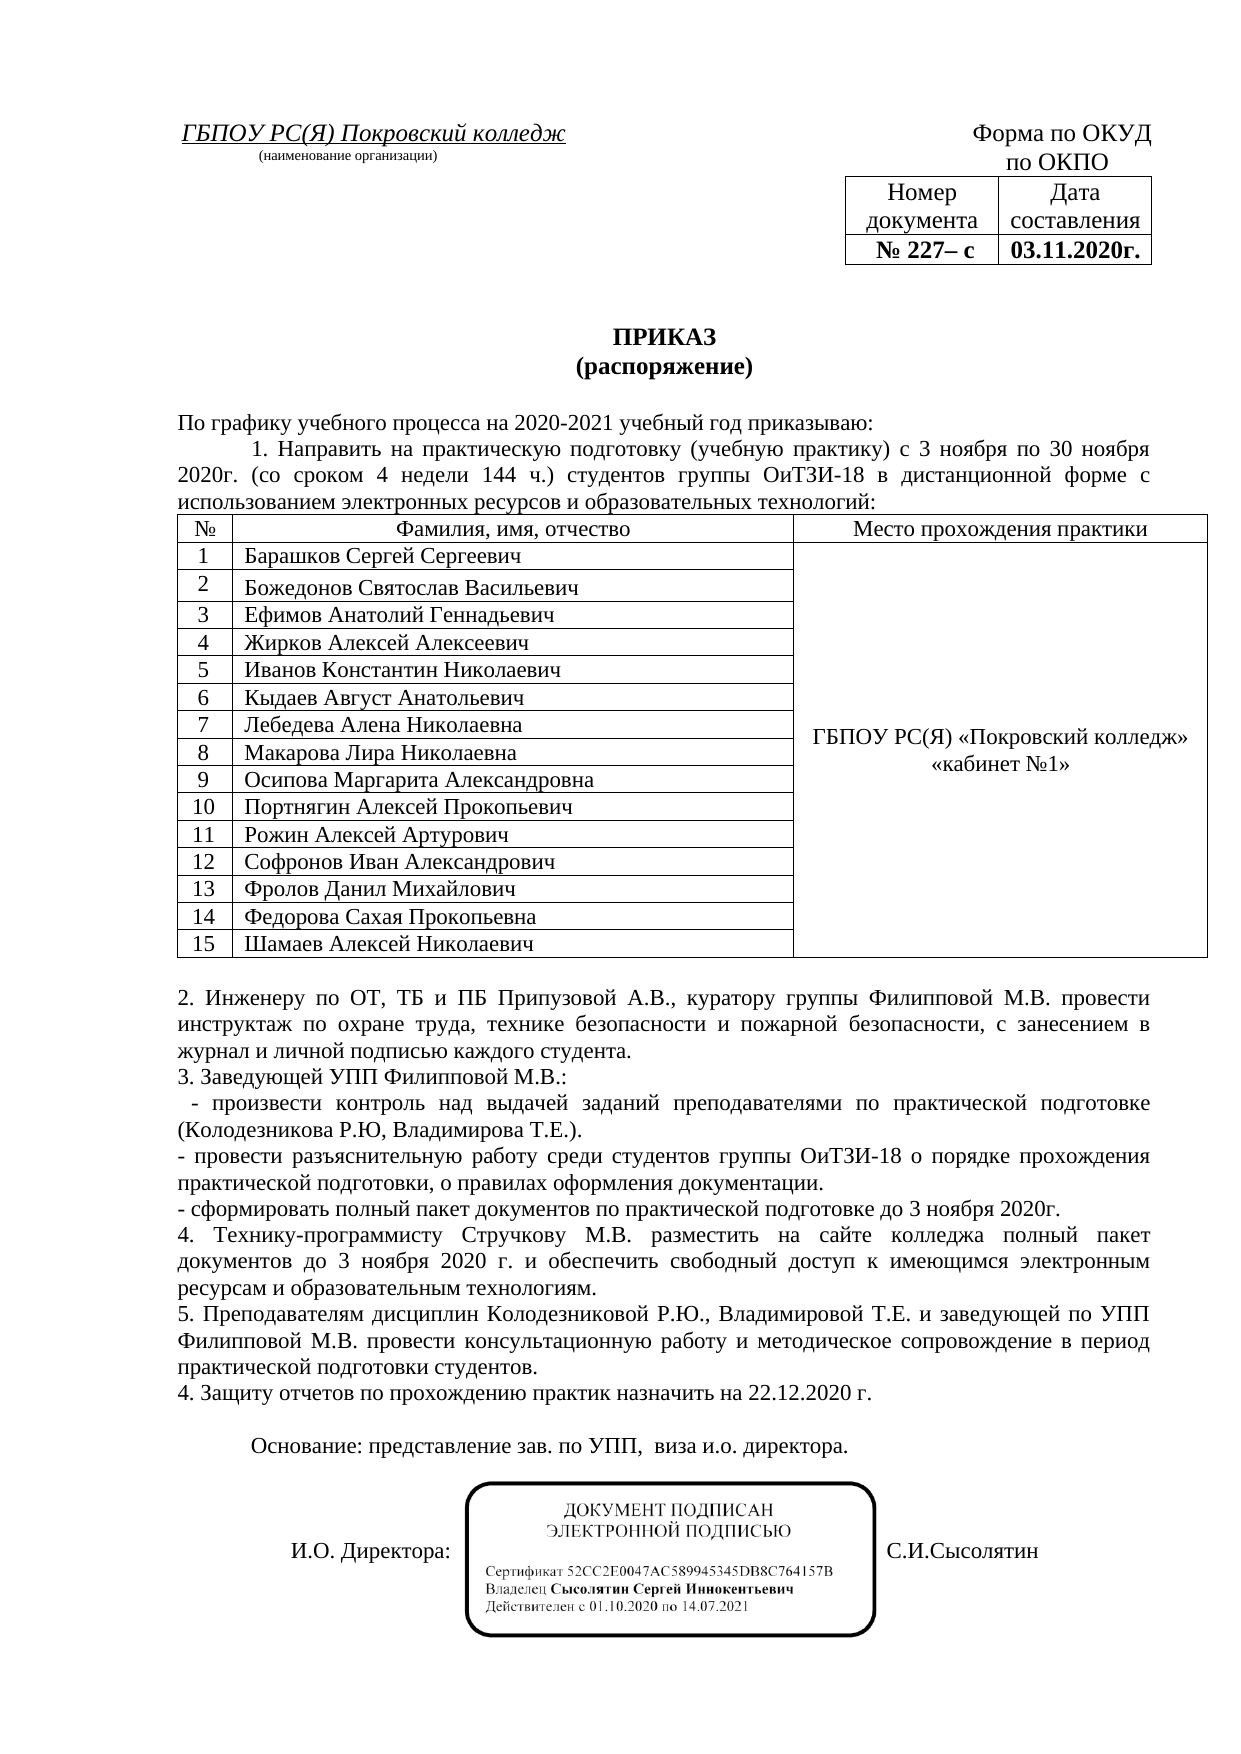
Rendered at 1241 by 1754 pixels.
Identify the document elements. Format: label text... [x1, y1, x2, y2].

table_cell 1 [178, 543, 232, 569]
table_cell № 227– с [846, 235, 998, 264]
list 2. Инженеру по ОТ, ТБ и ПБ Припузовой А.В., куратору группы Филипповой М.В. провести инструктаж по охране труда, технике безопасности и пожарной безопасности, с занесением в журнал и личной подписью каждого студента. [177, 984, 1152, 1063]
list По графику учебного процесса на 2020-2021 учебный год приказываю: [177, 409, 1152, 435]
table_cell 13 [178, 876, 232, 902]
table_cell 03.11.2020г. [999, 235, 1151, 264]
table_header Дата составления [999, 177, 1151, 234]
table_cell 14 [178, 903, 232, 929]
text (наименование организации) по ОКПО [177, 147, 1152, 176]
table_cell ГБПОУ РС(Я) «Покровский колледж» «кабинет №1» [794, 543, 1207, 957]
table_cell Портнягин Алексей Прокопьевич [233, 793, 793, 820]
text И.О. Директора: С.И.Сысолятин [877, 1537, 1152, 1564]
table_cell Шамаев Алексей Николаевич [233, 930, 793, 957]
list 1. Направить на практическую подготовку (учебную практику) с 3 ноября по 30 ноября 2020г. (со сроком 4 недели 144 ч.) студентов группы ОиТЗИ-18 в дистанционной форме с использованием электронных ресурсов и образовательных технологий: [177, 435, 1152, 514]
table_header № [178, 515, 232, 542]
list - сформировать полный пакет документов по практической подготовке до 3 ноября 2020г. [177, 1195, 1152, 1221]
text Основание: представление зав. по УПП, виза и.о. директора. [251, 1432, 1152, 1458]
table_cell Рожин Алексей Артурович [233, 821, 793, 847]
table_cell Лебедева Алена Николаевна [233, 711, 793, 737]
table_cell Жирков Алексей Алексеевич [233, 629, 793, 655]
table_cell Иванов Константин Николаевич [233, 656, 793, 683]
text И.О. Директора: С.И.Сысолятин [177, 1537, 463, 1564]
table_cell 11 [178, 821, 232, 847]
picture [463, 1480, 877, 1639]
table_cell 6 [178, 684, 232, 710]
list - произвести контроль над выдачей заданий преподавателями по практической подготовке (Колодезникова Р.Ю, Владимирова Т.Е.). [177, 1089, 1152, 1142]
table_cell Осипова Маргарита Александровна [233, 766, 793, 792]
table_cell 12 [178, 848, 232, 874]
table_cell 10 [178, 793, 232, 820]
table_cell 9 [178, 766, 232, 792]
text (распоряжение) [177, 351, 1152, 380]
table_cell Софронов Иван Александрович [233, 848, 793, 874]
table_cell 8 [178, 739, 232, 765]
table_cell 4 [178, 629, 232, 655]
table_cell 2 [178, 570, 232, 601]
list 5. Преподавателям дисциплин Колодезниковой Р.Ю., Владимировой Т.Е. и заведующей по УПП Филипповой М.В. провести консультационную работу и методическое сопровождение в период практической подготовки студентов. [177, 1300, 1152, 1379]
table_cell Кыдаев Август Анатольевич [233, 684, 793, 710]
table_cell Федорова Сахая Прокопьевна [233, 903, 793, 929]
table_cell 5 [178, 656, 232, 683]
list - провести разъяснительную работу среди студентов группы ОиТЗИ-18 о порядке прохождения практической подготовки, о правилах оформления документации. [177, 1142, 1152, 1195]
table_header Номер документа [846, 177, 998, 234]
text ПРИКАЗ [177, 322, 1152, 351]
table_cell 15 [178, 930, 232, 957]
table_cell Божедонов Святослав Васильевич [233, 570, 793, 601]
list 4. Технику-программисту Стручкову М.В. разместить на сайте колледжа полный пакет документов до 3 ноября 2020 г. и обеспечить свободный доступ к имеющимся электронным ресурсам и образовательным технологиям. [177, 1221, 1152, 1300]
table_header Фамилия, имя, отчество [233, 515, 793, 542]
table_header Место прохождения практики [794, 515, 1207, 542]
table_cell Фролов Данил Михайлович [233, 876, 793, 902]
table_cell Барашков Сергей Сергеевич [233, 543, 793, 569]
list 3. Заведующей УПП Филипповой М.В.: [177, 1063, 1152, 1089]
table_cell Ефимов Анатолий Геннадьевич [233, 602, 793, 628]
table_cell 7 [178, 711, 232, 737]
table_cell Макарова Лира Николаевна [233, 739, 793, 765]
list 4. Защиту отчетов по прохождению практик назначить на 22.12.2020 г. [177, 1379, 1152, 1406]
text ГБПОУ РС(Я) Покровский колледж Форма по ОКУД [177, 118, 1152, 147]
table_cell 3 [178, 602, 232, 628]
